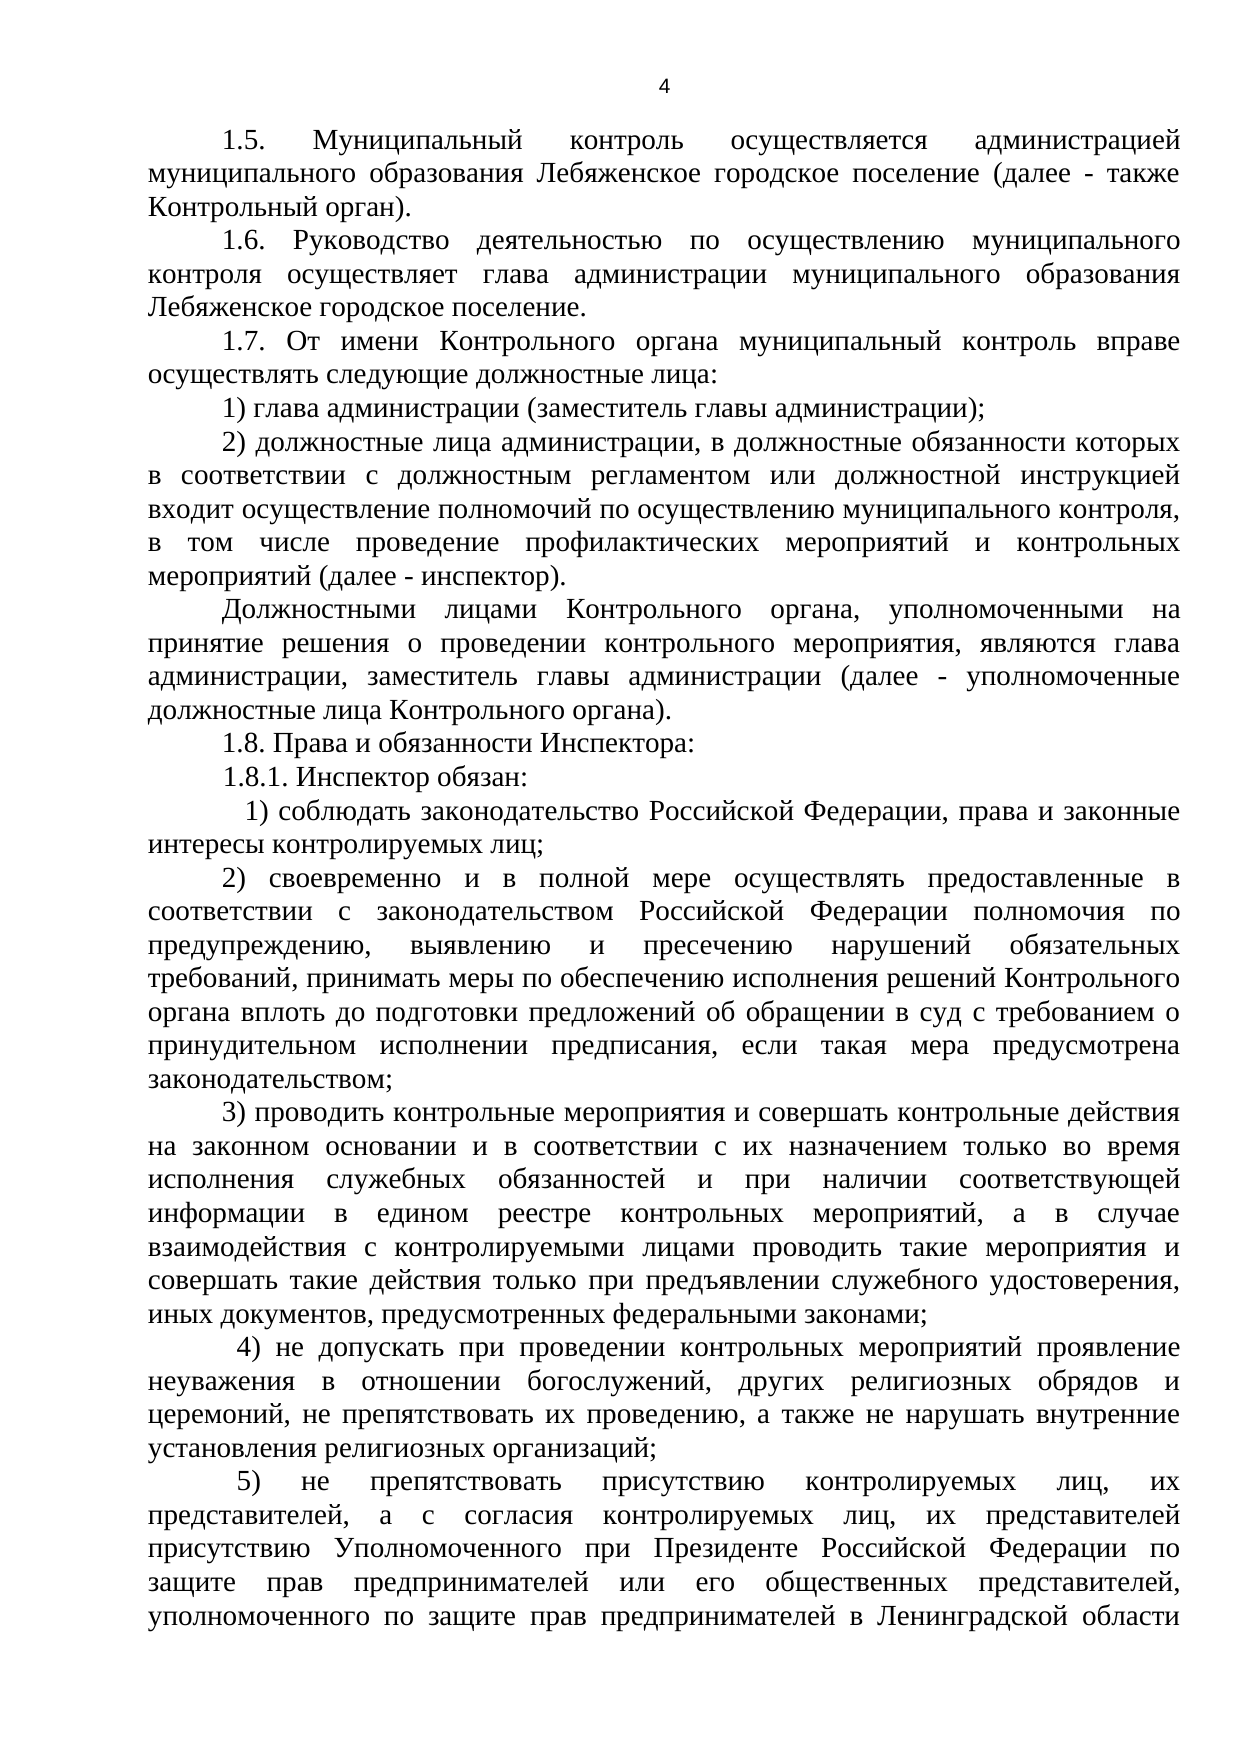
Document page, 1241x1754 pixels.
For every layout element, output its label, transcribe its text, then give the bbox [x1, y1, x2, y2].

list 4) не допускать при проведении контрольных мероприятий проявление неуважения в отношении богослужений, других религиозных обрядов и церемоний, не препятствовать их проведению, а также не нарушать внутренние установления религиозных организаций; [148, 1329, 1181, 1463]
list 1.6. Руководство деятельностью по осуществлению муниципального контроля осуществляет глава администрации муниципального образования Лебяженское городское поселение. [148, 222, 1181, 323]
text 1.5. Муниципальный контроль осуществляется администрацией муниципального образования Лебяженское городское поселение (далее - также Контрольный орган). [148, 122, 1181, 222]
list 1.8.1. Инспектор обязан: [223, 759, 1181, 793]
text 1.7. От имени Контрольного органа муниципальный контроль вправе осуществлять следующие должностные лица: [148, 323, 1181, 390]
text 1) глава администрации (заместитель главы администрации); [148, 390, 1181, 424]
list 3) проводить контрольные мероприятия и совершать контрольные действия на законном основании и в соответствии с их назначением только во время исполнения служебных обязанностей и при наличии соответствующей информации в едином реестре контрольных мероприятий, а в случае взаимодействия с контролируемыми лицами проводить такие мероприятия и совершать такие действия только при предъявлении служебного удостоверения, иных документов, предусмотренных федеральными законами; [148, 1094, 1181, 1329]
text 1.8. Права и обязанности Инспектора: [148, 726, 1181, 759]
list 1) соблюдать законодательство Российской Федерации, права и законные интересы контролируемых лиц; [148, 793, 1181, 860]
text 2) должностные лица администрации, в должностные обязанности которых в соответствии с должностным регламентом или должностной инструкцией входит осуществление полномочий по осуществлению муниципального контроля, в том числе проведение профилактических мероприятий и контрольных мероприятий (далее - инспектор). [148, 424, 1181, 591]
text 2) своевременно и в полной мере осуществлять предоставленные в соответствии с законодательством Российской Федерации полномочия по предупреждению, выявлению и пресечению нарушений обязательных требований, принимать меры по обеспечению исполнения решений Контрольного органа вплоть до подготовки предложений об обращении в суд с требованием о принудительном исполнении предписания, если такая мера предусмотрена законодательством; [148, 860, 1181, 1094]
text Должностными лицами Контрольного органа, уполномоченными на принятие решения о проведении контрольного мероприятия, являются глава администрации, заместитель главы администрации (далее - уполномоченные должностные лица Контрольного органа). [148, 591, 1181, 726]
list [148, 1463, 1181, 1631]
